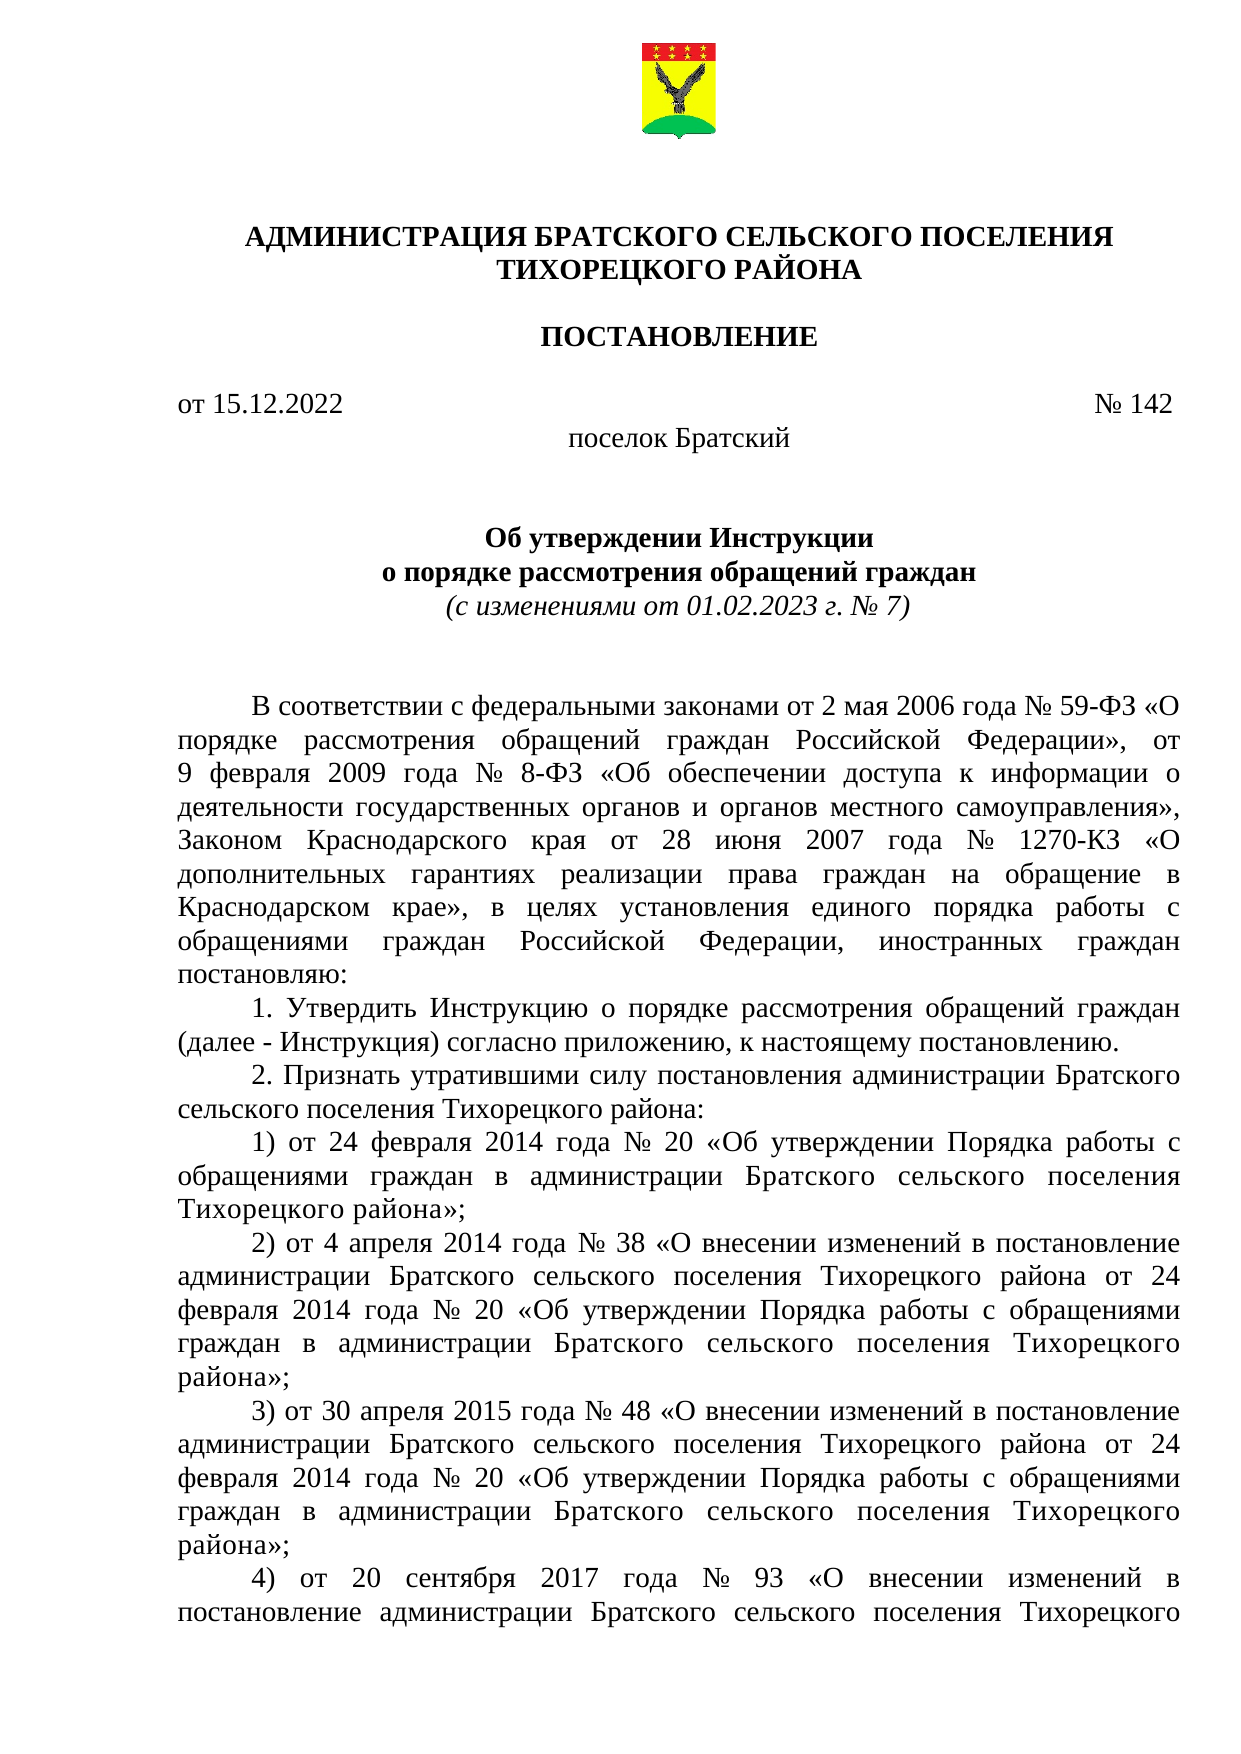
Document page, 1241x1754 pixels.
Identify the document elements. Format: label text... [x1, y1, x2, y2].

text от 15.12.2022 № 142 [177, 386, 1181, 420]
text о порядке рассмотрения обращений граждан [177, 554, 1181, 588]
text 3) от 30 апреля 2015 года № 48 «О внесении изменений в постановление администрации Братского сельского поселения Тихорецкого района от 24 февраля 2014 года № 20 «Об утверждении Порядка работы с обращениями граждан в администрации Братского сельского поселения Тихорецкого района»; [177, 1393, 1181, 1560]
text поселок Братский [177, 420, 1181, 453]
text ТИХОРЕЦКОГО РАЙОНА [177, 252, 1181, 286]
text ПОСТАНОВЛЕНИЕ [177, 319, 1181, 353]
text 1) от 24 февраля 2014 года № 20 «Об утверждении Порядка работы с обращениями граждан в администрации Братского сельского поселения Тихорецкого района»; [177, 1124, 1181, 1225]
picture [640, 43, 715, 137]
text 1. Утвердить Инструкцию о порядке рассмотрения обращений граждан (далее - Инструкция) согласно приложению, к настоящему постановлению. [177, 990, 1181, 1057]
text Об утверждении Инструкции [177, 521, 1181, 554]
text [177, 1560, 1181, 1627]
text АДМИНИСТРАЦИЯ БРАТСКОГО СЕЛЬСКОГО ПОСЕЛЕНИЯ [177, 219, 1181, 252]
text 2. Признать утратившими силу постановления администрации Братского сельского поселения Тихорецкого района: [177, 1057, 1181, 1124]
text В соответствии с федеральными законами от 2 мая 2006 года № 59-ФЗ «О порядке рассмотрения обращений граждан Российской Федерации», от 9 февраля 2009 года № 8-ФЗ «Об обеспечении доступа к информации о деятельности государственных органов и органов местного самоуправления», Законом Краснодарского края от 28 июня 2007 года № 1270-КЗ «О дополнительных гарантиях реализации права граждан на обращение в Краснодарском крае», в целях установления единого порядка работы с обращениями граждан Российской Федерации, иностранных граждан постановляю: [177, 688, 1181, 990]
text (с изменениями от 01.02.2023 г. № 7) [177, 588, 1181, 621]
text 2) от 4 апреля 2014 года № 38 «О внесении изменений в постановление администрации Братского сельского поселения Тихорецкого района от 24 февраля 2014 года № 20 «Об утверждении Порядка работы с обращениями граждан в администрации Братского сельского поселения Тихорецкого района»; [177, 1225, 1181, 1393]
